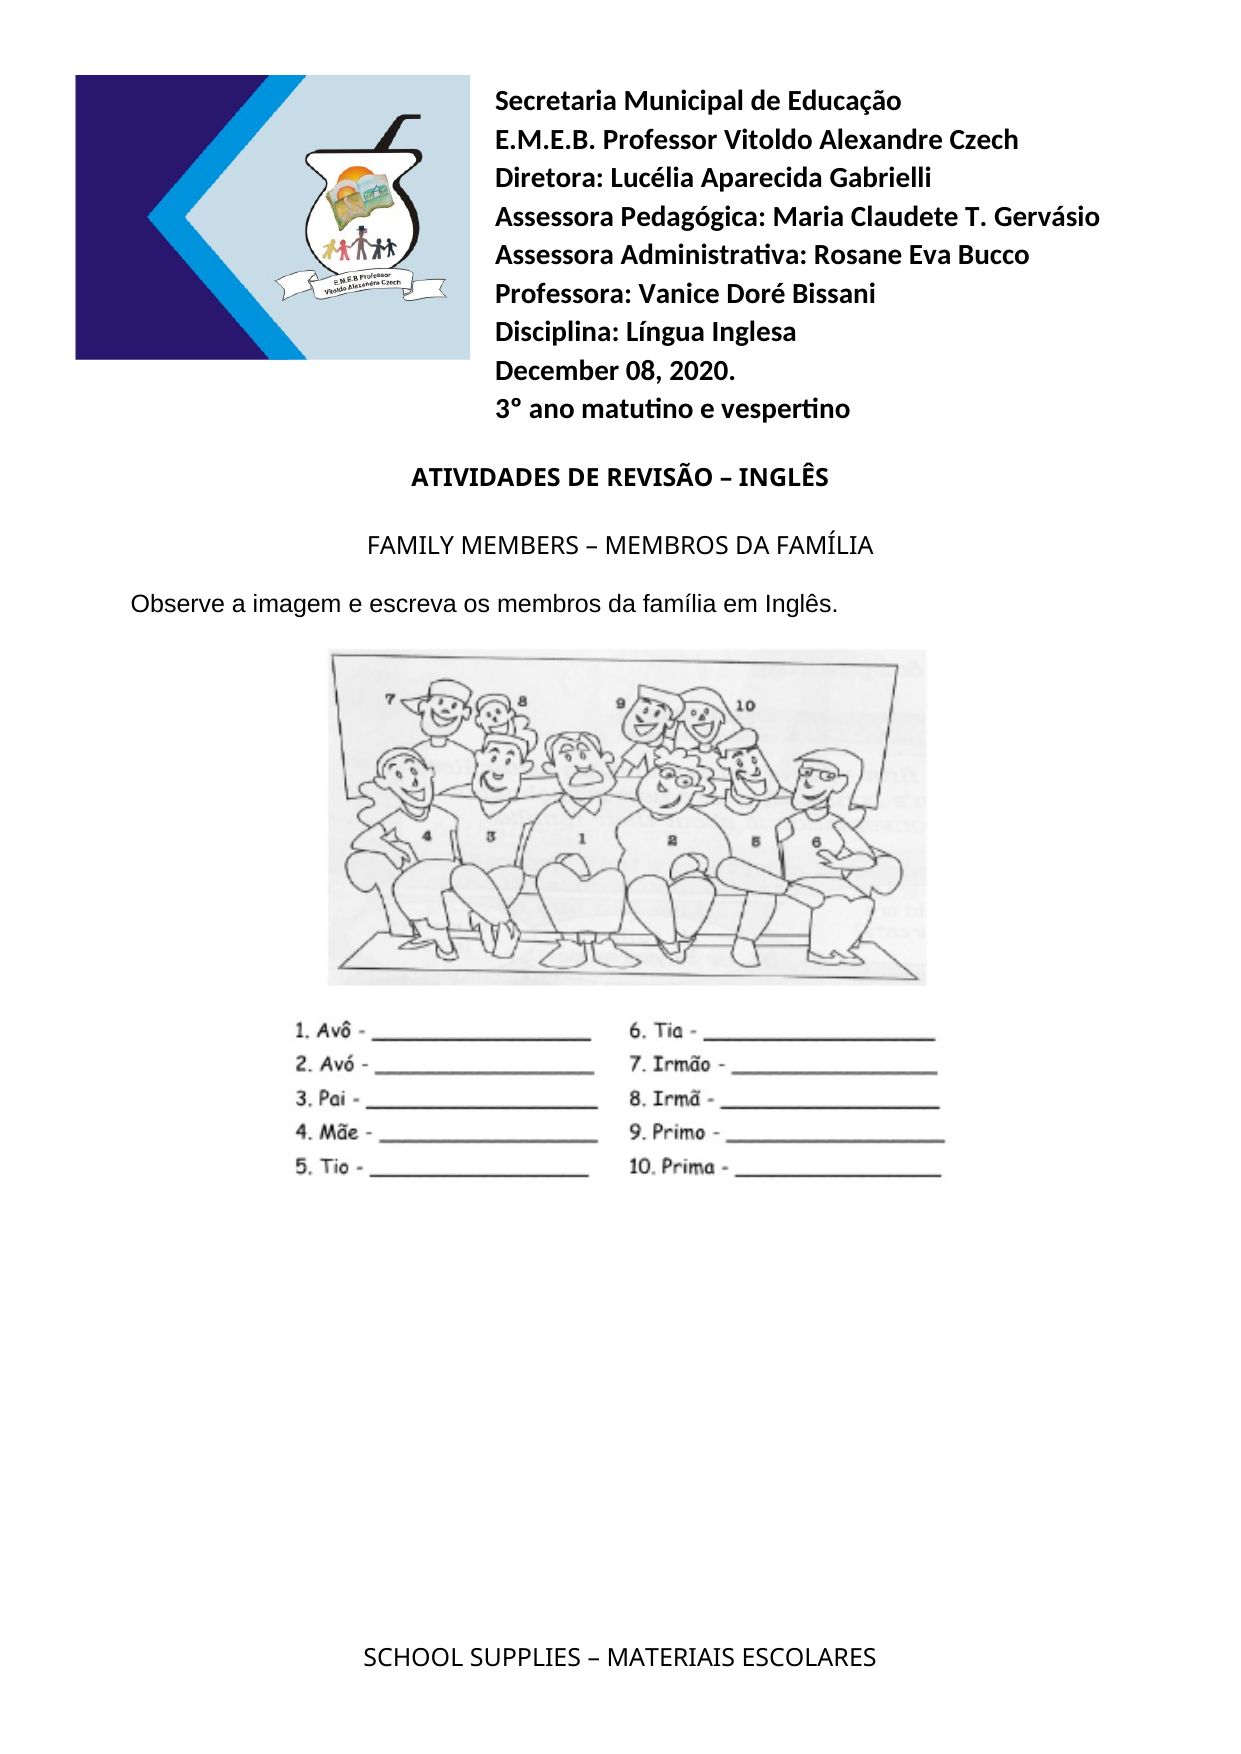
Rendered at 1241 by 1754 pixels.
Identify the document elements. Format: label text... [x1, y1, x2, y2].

text ATIVIDADES DE REVISÃO – INGLÊS [75, 459, 1165, 493]
text SCHOOL SUPPLIES – MATERIAIS ESCOLARES [75, 1639, 1165, 1673]
picture [75, 75, 271, 360]
text FAMILY MEMBERS – MEMBROS DA FAMÍLIA [75, 527, 1165, 561]
picture [186, 75, 471, 360]
picture [286, 646, 954, 1197]
text Observe a imagem e escreva os membros da família em Inglês. [75, 589, 1165, 618]
